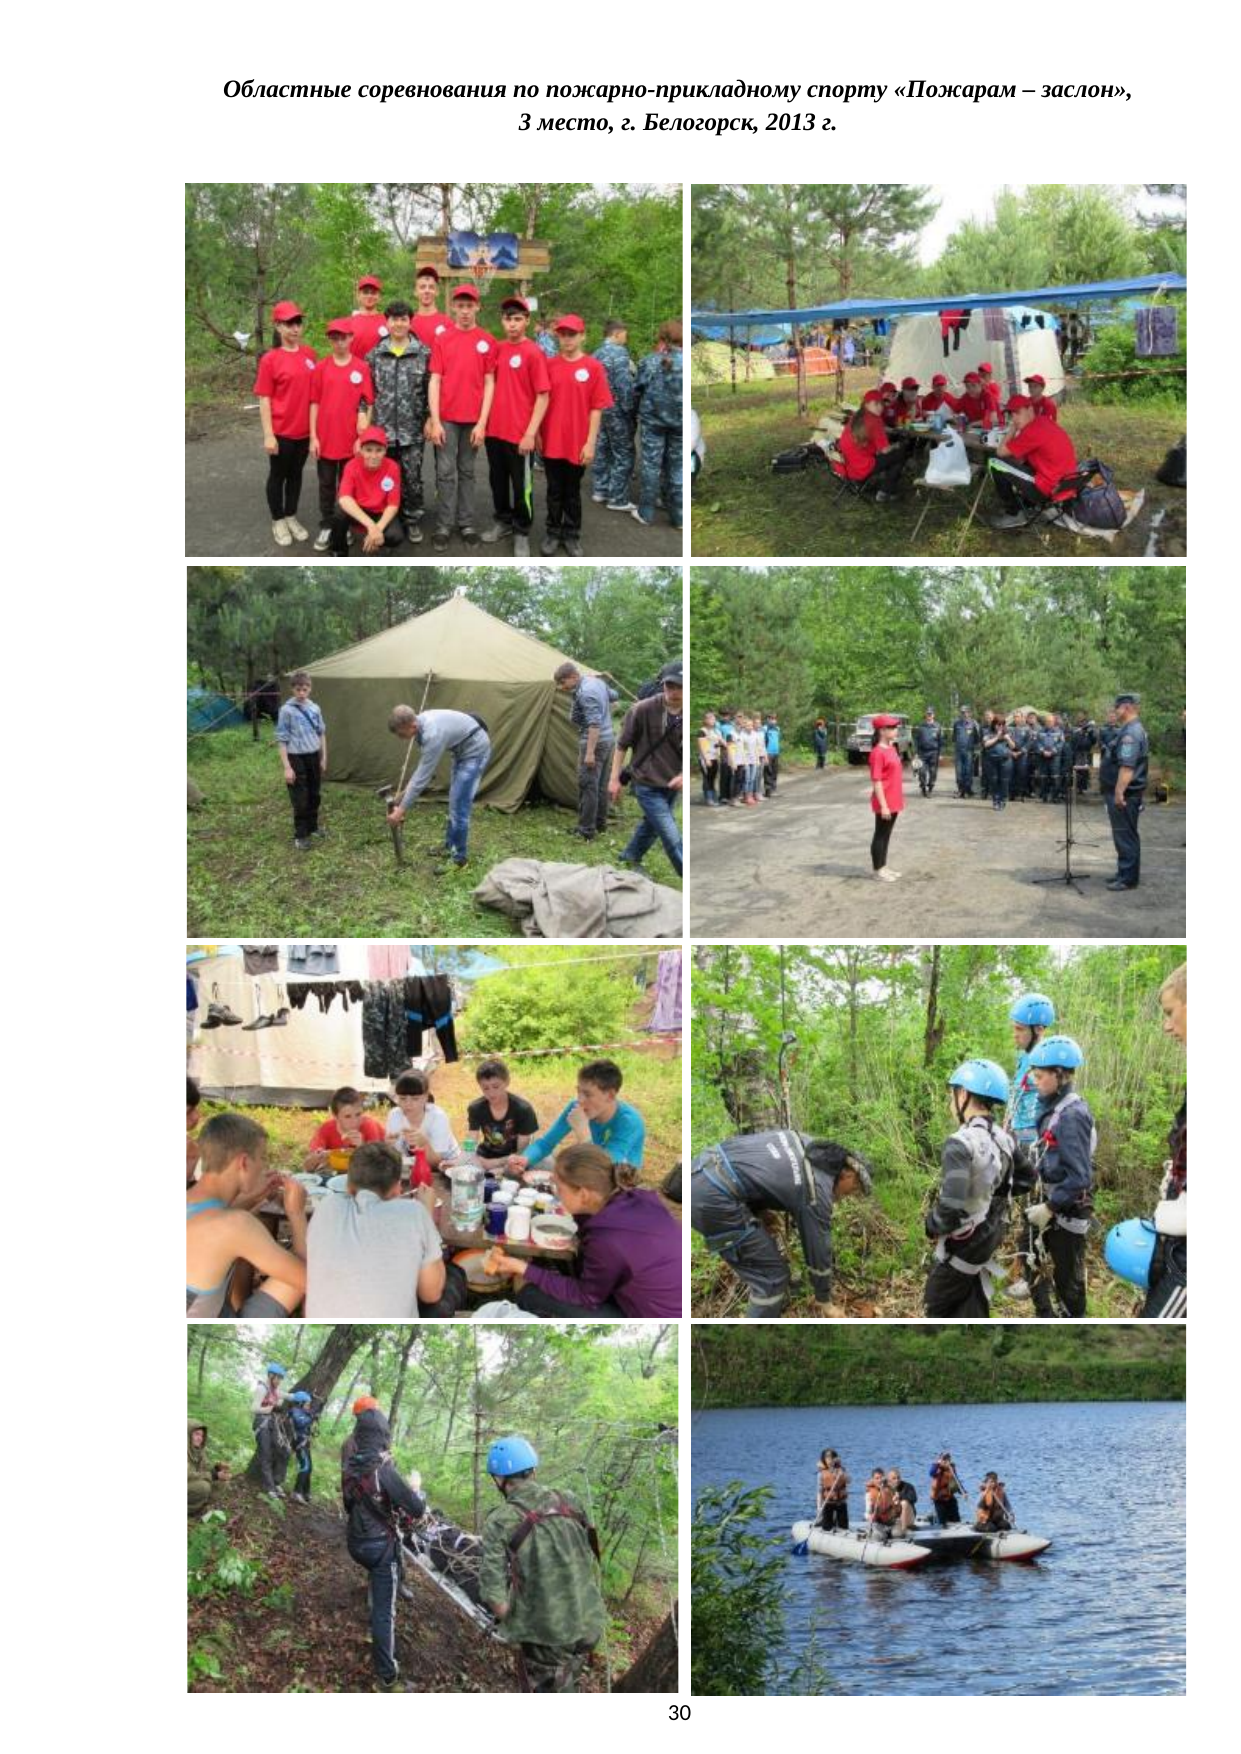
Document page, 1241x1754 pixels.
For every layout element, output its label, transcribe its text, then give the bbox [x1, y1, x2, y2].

picture [187, 1324, 679, 1693]
picture [691, 1324, 1187, 1696]
picture [689, 566, 1186, 938]
picture [185, 183, 683, 557]
picture [691, 945, 1187, 1318]
text Областные соревнования по пожарно-прикладному спорту «Пожарам – заслон», 3 место, г. Белогорск, 2013 г. [177, 74, 1181, 136]
picture [691, 184, 1187, 557]
picture [186, 566, 683, 938]
picture [186, 945, 682, 1318]
